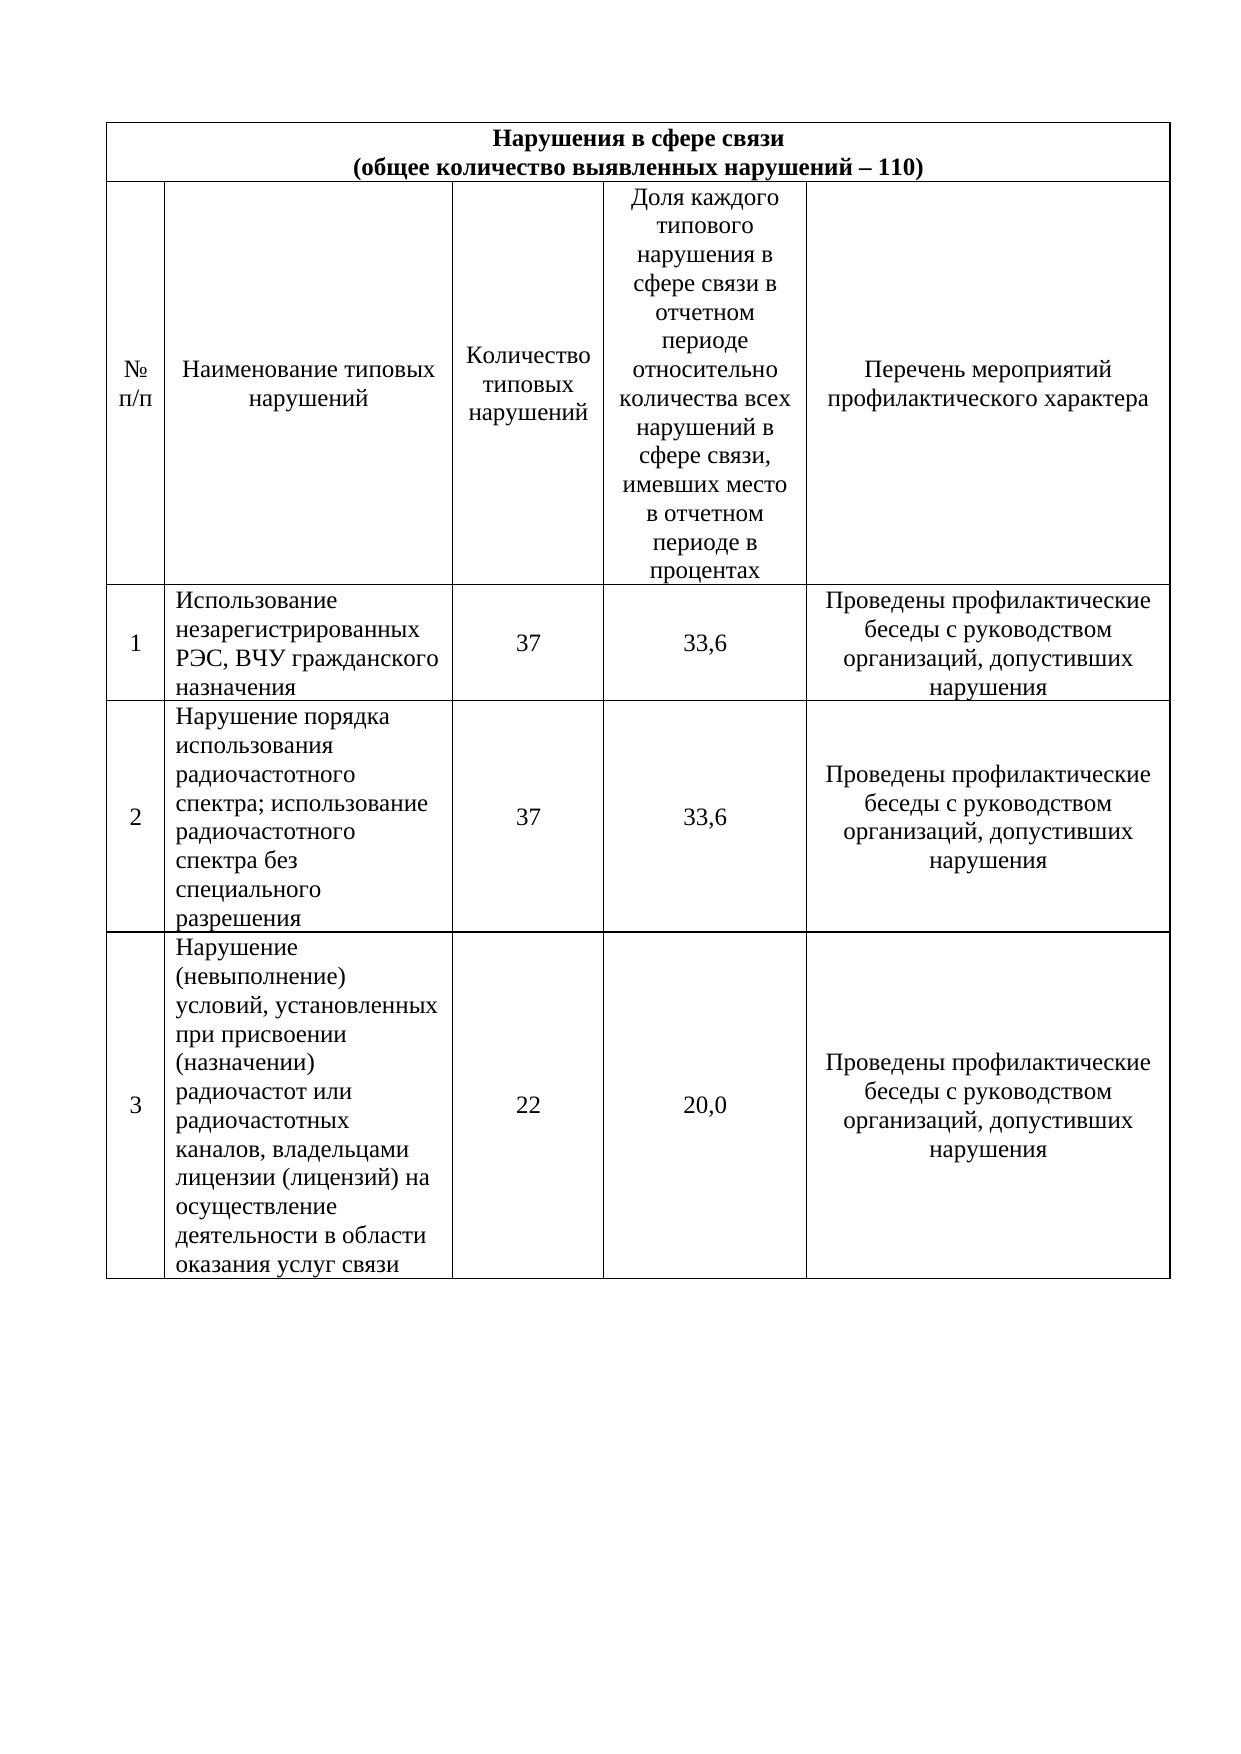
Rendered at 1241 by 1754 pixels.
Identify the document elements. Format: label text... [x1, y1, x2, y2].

table_cell 37 [453, 585, 603, 700]
table_cell 20,0 [604, 933, 806, 1277]
table_cell Использование незарегистрированных РЭС, ВЧУ гражданского назначения [165, 585, 452, 700]
table_cell Перечень мероприятий профилактического характера [807, 182, 1169, 584]
table_cell 33,6 [604, 701, 806, 931]
table_cell Наименование типовых нарушений [165, 182, 452, 584]
table_cell № п/п [107, 182, 164, 584]
table_cell Проведены профилактические беседы с руководством организаций, допустивших нарушения [807, 701, 1169, 931]
table_cell Нарушение порядка использования радиочастотного спектра; использование радиочастотного спектра без специального разрешения [165, 701, 452, 931]
table_header Нарушения в сфере связи (общее количество выявленных нарушений – 110) [107, 123, 1169, 181]
table_cell Доля каждого типового нарушения в сфере связи в отчетном периоде относительно количества всех нарушений в сфере связи, имевших место в отчетном периоде в процентах [604, 182, 806, 584]
table_cell 22 [453, 933, 603, 1277]
table_cell Проведены профилактические беседы с руководством организаций, допустивших нарушения [807, 933, 1169, 1277]
table_cell Нарушение (невыполнение) условий, установленных при присвоении (назначении) радиочастот или радиочастотных каналов, владельцами лицензии (лицензий) на осуществление деятельности в области оказания услуг связи [165, 933, 452, 1277]
table_cell 3 [107, 933, 164, 1277]
table_cell 33,6 [604, 585, 806, 700]
table_cell Количество типовых нарушений [453, 182, 603, 584]
table_cell 1 [107, 585, 164, 700]
table_cell Проведены профилактические беседы с руководством организаций, допустивших нарушения [807, 585, 1169, 700]
table_cell 37 [453, 701, 603, 931]
table_cell 2 [107, 701, 164, 931]
